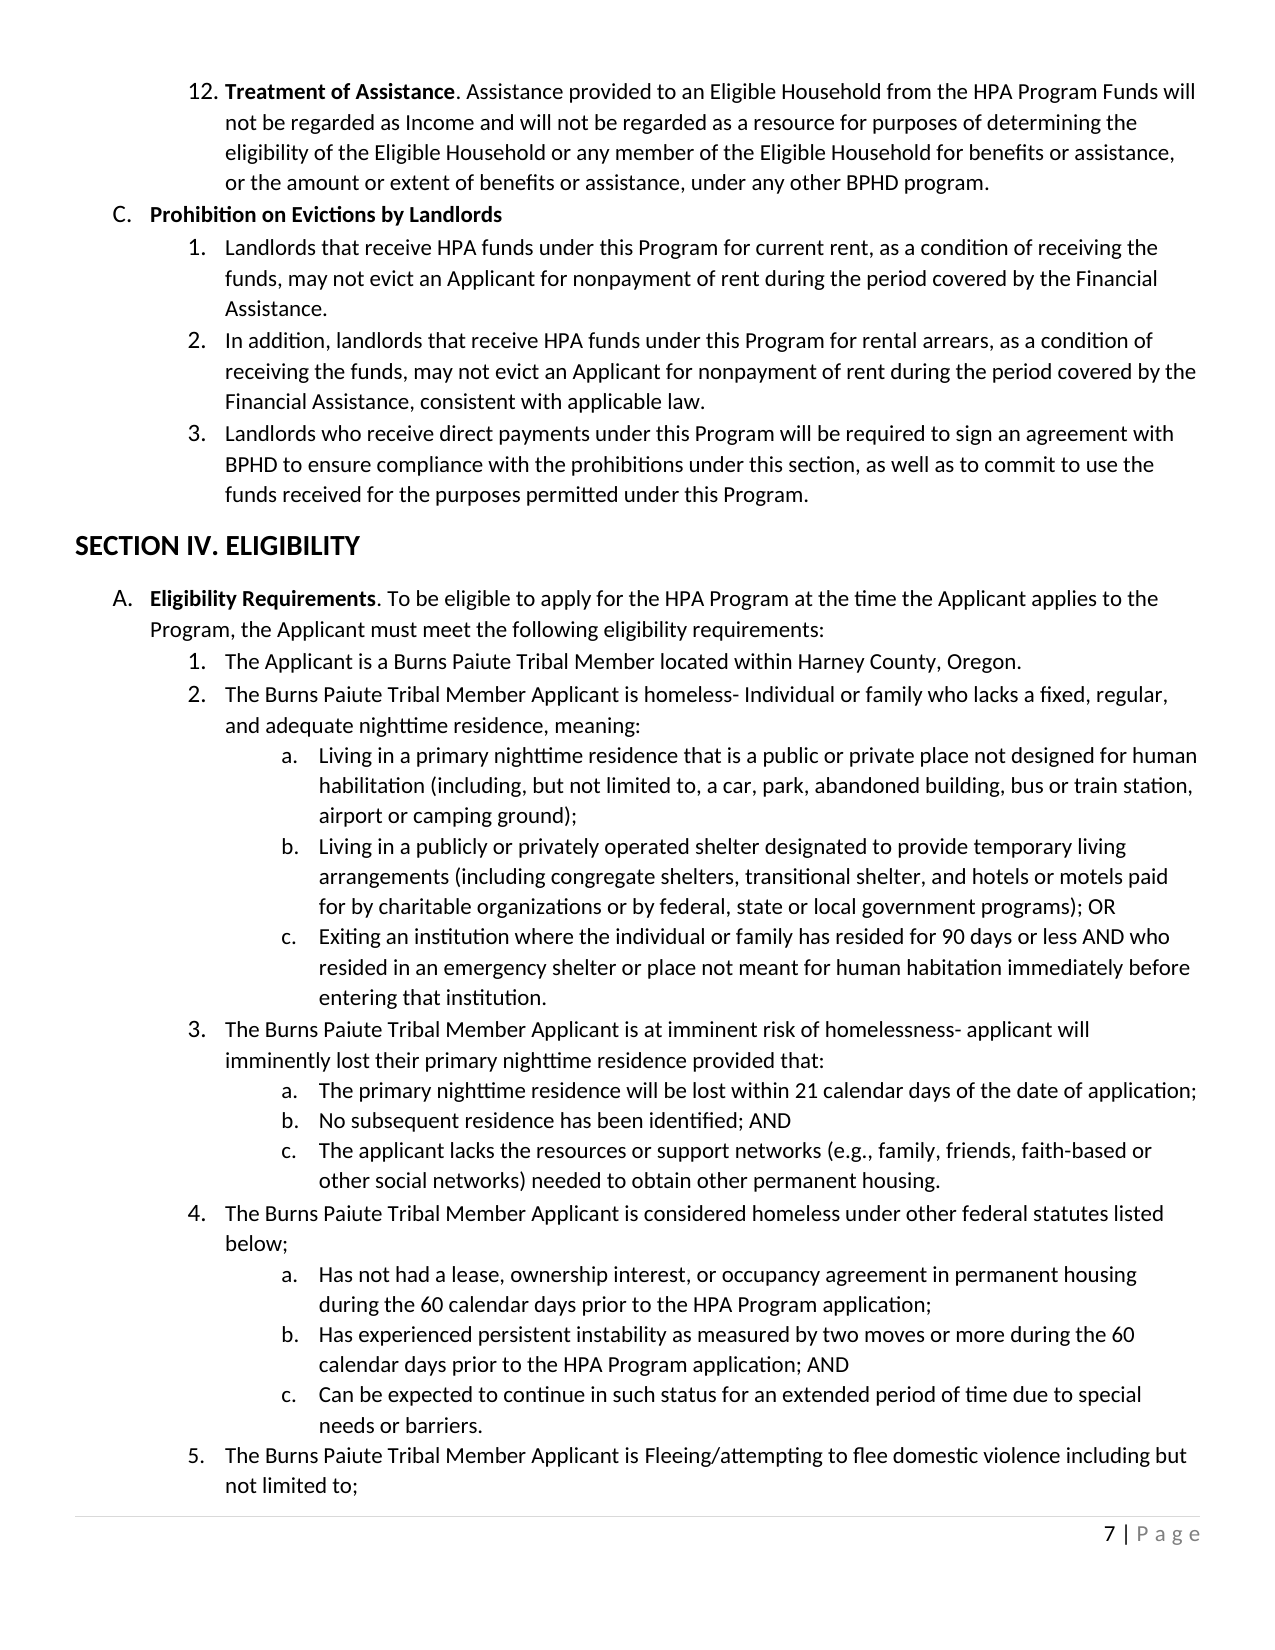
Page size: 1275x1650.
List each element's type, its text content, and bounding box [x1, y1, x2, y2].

list Landlords that receive HPA funds under this Program for current rent, as a condition of receiving the funds, may not evict an Applicant for nonpayment of rent during the period covered by the Financial Assistance. [187, 231, 1200, 322]
list Landlords who receive direct payments under this Program will be required to sign an agreement with BPHD to ensure compliance with the prohibitions under this section, as well as to commit to use the funds received for the purposes permitted under this Program. [187, 417, 1200, 508]
list Prohibition on Evictions by Landlords [112, 198, 1200, 229]
list Has not had a lease, ownership interest, or occupancy agreement in permanent housing during the 60 calendar days prior to the HPA Program application; [281, 1260, 1200, 1318]
list Exiting an institution where the individual or family has resided for 90 days or less AND who resided in an emergency shelter or place not meant for human habitation immediately before entering that institution. [281, 922, 1200, 1011]
list Living in a publicly or privately operated shelter designated to provide temporary living arrangements (including congregate shelters, transitional shelter, and hotels or motels paid for by charitable organizations or by federal, state or local government programs); OR [281, 832, 1200, 920]
list The Burns Paiute Tribal Member Applicant is at imminent risk of homelessness- applicant will imminently lost their primary nighttime residence provided that: [187, 1013, 1200, 1074]
text SECTION IV. ELIGIBILITY [75, 527, 1200, 563]
list The Burns Paiute Tribal Member Applicant is considered homeless under other federal statutes listed below; [187, 1197, 1200, 1257]
list No subsequent residence has been identified; AND [281, 1106, 1200, 1134]
list The Applicant is a Burns Paiute Tribal Member located within Harney County, Oregon. [187, 645, 1200, 676]
list Eligibility Requirements. To be eligible to apply for the HPA Program at the time the Applicant applies to the Program, the Applicant must meet the following eligibility requirements: [112, 582, 1200, 643]
list Can be expected to continue in such status for an extended period of time due to special needs or barriers. [281, 1381, 1200, 1439]
list The primary nighttime residence will be lost within 21 calendar days of the date of application; [281, 1076, 1200, 1104]
list In addition, landlords that receive HPA funds under this Program for rental arrears, as a condition of receiving the funds, may not evict an Applicant for nonpayment of rent during the period covered by the Financial Assistance, consistent with applicable law. [187, 324, 1200, 415]
list Living in a primary nighttime residence that is a public or private place not designed for human habilitation (including, but not limited to, a car, park, abandoned building, bus or train station, airport or camping ground); [281, 741, 1200, 829]
list The applicant lacks the resources or support networks (e.g., family, friends, faith-based or other social networks) needed to obtain other permanent housing. [281, 1136, 1200, 1194]
list The Burns Paiute Tribal Member Applicant is homeless- Individual or family who lacks a fixed, regular, and adequate nighttime residence, meaning: [187, 678, 1200, 739]
list Has experienced persistent instability as measured by two moves or more during the 60 calendar days prior to the HPA Program application; AND [281, 1320, 1200, 1378]
list The Burns Paiute Tribal Member Applicant is Fleeing/attempting to flee domestic violence including but not limited to; [187, 1441, 1200, 1499]
list Treatment of Assistance. Assistance provided to an Eligible Household from the HPA Program Funds will not be regarded as Income and will not be regarded as a resource for purposes of determining the eligibility of the Eligible Household or any member of the Eligible Household for benefits or assistance, or the amount or extent of benefits or assistance, under any other BPHD program. [187, 75, 1200, 196]
